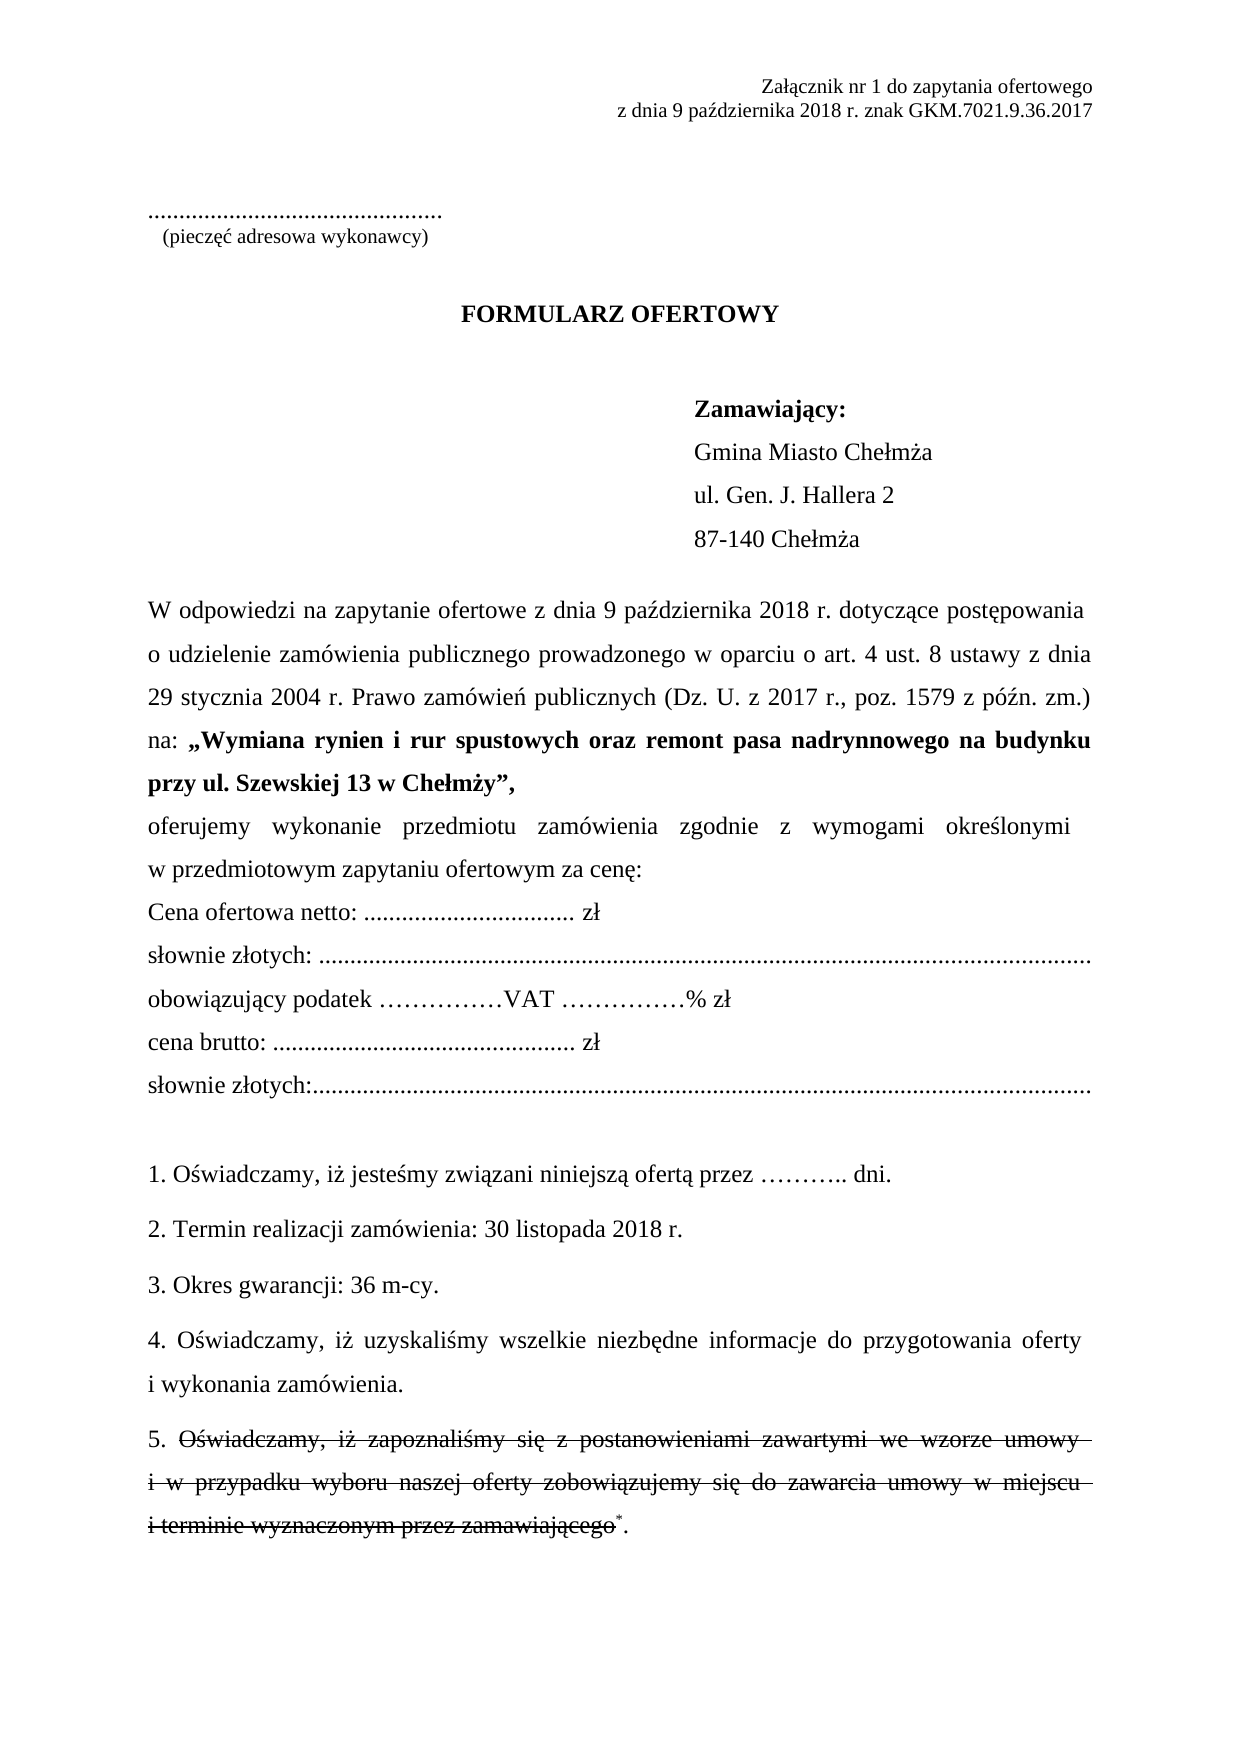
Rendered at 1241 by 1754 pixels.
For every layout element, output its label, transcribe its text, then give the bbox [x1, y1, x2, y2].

text cena brutto: zł [148, 1027, 1093, 1056]
text 2. Termin realizacji zamówienia: 30 listopada 2018 r. [148, 1214, 1093, 1243]
text 3. Okres gwarancji: 36 m-cy. [148, 1270, 1093, 1299]
text W odpowiedzi na zapytanie ofertowe z dnia 9 października 2018 r. dotyczące postępowania o udzielenie zamówienia publicznego prowadzonego w oparciu o art. 4 ust. 8 ustawy z dnia 29 stycznia 2004 r. Prawo zamówień publicznych (Dz. U. z 2017 r., poz. 1579 z późn. zm.) na: „Wymiana rynien i rur spustowych oraz remont pasa nadrynnowego na budynku przy ul. Szewskiej 13 w Chełmży”, [148, 596, 1093, 797]
text 5. Oświadczamy, iż zapoznaliśmy się z postanowieniami zawartymi we wzorze umowy i w przypadku wyboru naszej oferty zobowiązujemy się do zawarcia umowy w miejscu i terminie wyznaczonym przez zamawiającego*. [148, 1484, 1093, 1539]
text Cena ofertowa netto: zł [148, 897, 1093, 926]
text FORMULARZ OFERTOWY [148, 299, 1093, 328]
text 5. Oświadczamy, iż zapoznaliśmy się z postanowieniami zawartymi we wzorze umowy i w przypadku wyboru naszej oferty zobowiązujemy się do zawarcia umowy w miejscu i terminie wyznaczonym przez zamawiającego*. [148, 1424, 1093, 1483]
text ul. Gen. J. Hallera 2 [694, 481, 1093, 509]
text 4. Oświadczamy, iż uzyskaliśmy wszelkie niezbędne informacje do przygotowania oferty i wykonania zamówienia. [148, 1326, 1093, 1397]
text (pieczęć adresowa wykonawcy) [162, 224, 1093, 248]
text 87-140 Chełmża [694, 524, 1093, 552]
text obowiązujący podatek ……………VAT ……………% zł [148, 984, 1093, 1012]
text Gmina Miasto Chełmża [694, 437, 1093, 466]
text Zamawiający: [694, 394, 1093, 423]
text 1. Oświadczamy, iż jesteśmy związani niniejszą ofertą przez ……….. dni. [148, 1159, 1093, 1187]
text oferujemy wykonanie przedmiotu zamówienia zgodnie z wymogami określonymi w przedmiotowym zapytaniu ofertowym za cenę: [148, 811, 1093, 883]
text słownie złotych: [148, 941, 1093, 969]
text słownie złotych: [148, 1070, 1093, 1099]
